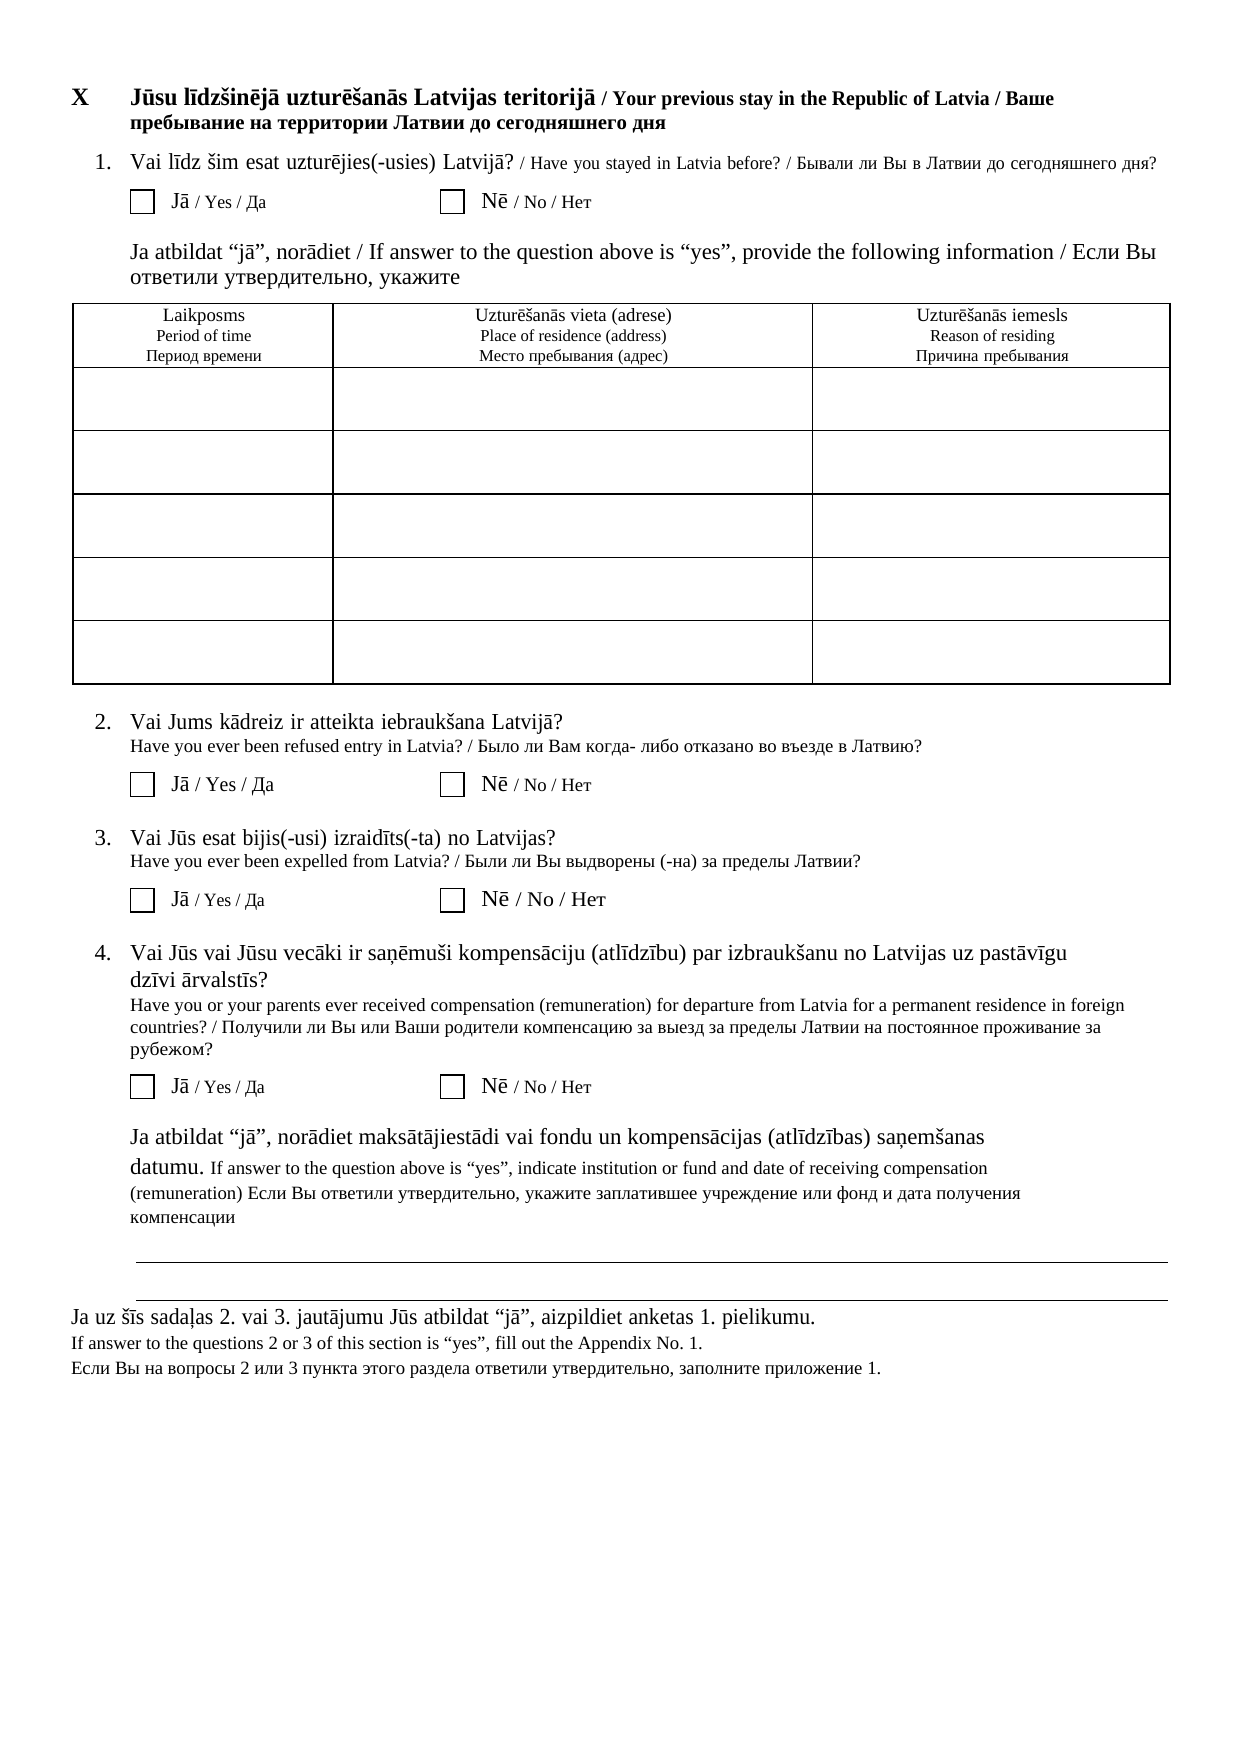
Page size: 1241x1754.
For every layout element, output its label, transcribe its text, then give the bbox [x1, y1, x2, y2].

table_header Uzturēšanās vieta (adrese) Place of residence (address) Место пребывания (адрес) [334, 304, 812, 366]
table_cell [74, 368, 332, 430]
table_cell [334, 368, 812, 430]
list Vai Jums kādreiz ir atteikta iebraukšana Latvijā? [94, 708, 1182, 735]
table_header Uzturēšanās iemesls Reason of residing Причина пребывания [813, 304, 1169, 366]
text Ja atbildat “jā”, norādiet maksātājiestādi vai fondu un kompensācijas (atlīdzības) saņemšanas datumu. If answer to the question above is “yes”, indicate institution or fund and date of receiving compensation (remuneration) Если Вы ответили утвердительно, укажите заплатившее учреждение или фонд и дата получения компенсации [130, 1123, 1059, 1228]
subtitle Vai Jūs vai Jūsu vecāki ir saņēmuši kompensāciju (atlīdzību) par izbraukšanu no Latvijas uz pastāvīgu dzīvi ārvalstīs? [94, 939, 1102, 993]
table_cell [334, 558, 812, 620]
table_cell [813, 495, 1169, 556]
text Jā / Yes / Да Nē / No / Нет [171, 770, 1182, 796]
subtitle Vai Jūs esat bijis(-usi) izraidīts(-ta) no Latvijas? [94, 824, 1182, 850]
table_cell [74, 495, 332, 556]
table_header Laikposms Period of time Период времени [74, 304, 332, 366]
table_cell [334, 621, 812, 683]
text Jā / Yes / Да Nē / No / Нет [171, 187, 1182, 213]
text Have you ever been expelled from Latvia? / Были ли Вы выдворены (-на) за пределы Латвии? [130, 850, 1182, 872]
table_cell [74, 558, 332, 620]
table_cell [813, 368, 1169, 430]
table_cell [813, 558, 1169, 620]
text Jā / Yes / Да Nē / No / Нет [171, 1072, 1182, 1098]
table_cell [74, 621, 332, 683]
table_cell [334, 495, 812, 556]
list Jūsu līdzšinējā uzturēšanās Latvijas teritorijā / Your previous stay in the Republic of Latvia / Ваше пребывание на территории Латвии до сегодняшнего дня [71, 82, 1056, 134]
text If answer to the questions 2 or 3 of this section is “yes”, fill out the Appendix No. 1. [71, 1332, 1182, 1353]
list Vai līdz šim esat uzturējies(-usies) Latvijā? / Have you stayed in Latvia before? / Бывали ли Вы в Латвии до сегодняшнего дня? [94, 148, 1182, 174]
text Have you ever been refused entry in Latvia? / Было ли Вам когда- либо отказано во въезде в Латвию? [130, 735, 1182, 756]
table_cell [334, 431, 812, 493]
subtitle Ja uz šīs sadaļas 2. vai 3. jautājumu Jūs atbildat “jā”, aizpildiet anketas 1. pielikumu. [71, 1303, 1182, 1329]
text Have you or your parents ever received compensation (remuneration) for departure from Latvia for a permanent residence in foreign countries? / Получили ли Вы или Ваши родители компенсацию за выезд за пределы Латвии на постоянное проживание за рубежом? [130, 993, 1182, 1059]
text Jā / Yes / Да Nē / No / Нет [171, 885, 1182, 912]
table_cell [74, 431, 332, 493]
table_cell [813, 621, 1169, 683]
subtitle Ja atbildat “jā”, norādiet / If answer to the question above is “yes”, provide the following information / Если Вы ответили утвердительно, укажите [130, 239, 1182, 289]
text Если Вы на вопросы 2 или 3 пункта этого раздела ответили утвердительно, заполните приложение 1. [71, 1357, 1182, 1378]
table_cell [813, 431, 1169, 493]
